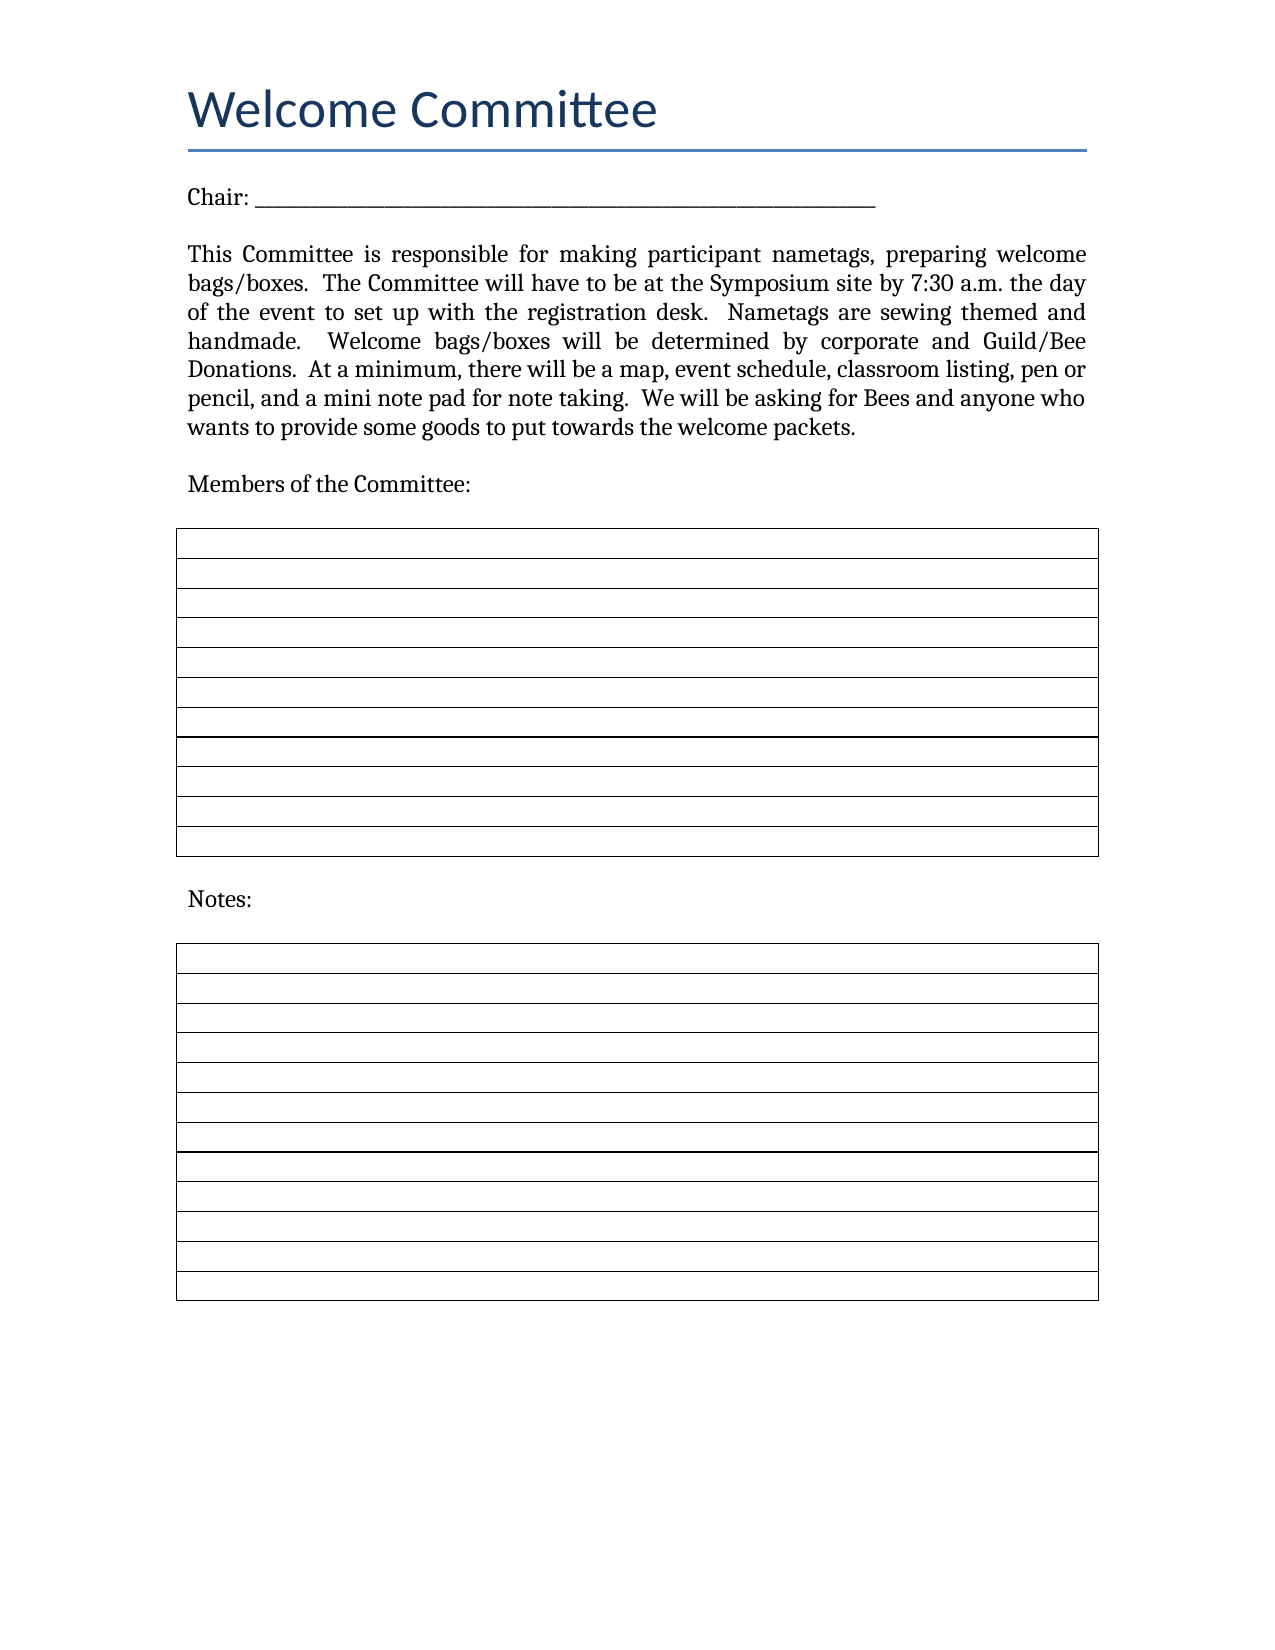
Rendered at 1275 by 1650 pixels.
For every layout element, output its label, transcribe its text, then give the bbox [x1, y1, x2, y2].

table_cell [177, 1093, 1098, 1122]
table_cell [177, 1272, 1098, 1300]
table_cell [177, 708, 1098, 736]
text This Committee is responsible for making participant nametags, preparing welcome bags/boxes. The Committee will have to be at the Symposium site by 7:30 a.m. the day of the event to set up with the registration desk. Nametags are sewing themed and handmade. Welcome bags/boxes will be determined by corporate and Guild/Bee Donations. At a minimum, there will be a map, event schedule, classroom listing, pen or pencil, and a mini note pad for note taking. We will be asking for Bees and anyone who wants to provide some goods to put towards the welcome packets. [187, 240, 1087, 442]
table_cell [177, 1212, 1098, 1241]
table_cell [177, 618, 1098, 647]
table_cell [177, 1123, 1098, 1151]
text Members of the Committee: [187, 470, 1087, 499]
table_cell [177, 648, 1098, 677]
table_cell [177, 1033, 1098, 1062]
table_cell [177, 827, 1098, 856]
table_cell [177, 1063, 1098, 1092]
text Chair: ___________________________________________________________________ [187, 183, 1087, 212]
table_header [177, 944, 1098, 973]
table_cell [177, 738, 1098, 766]
table_cell [177, 767, 1098, 796]
table_cell [177, 678, 1098, 707]
table_header [177, 529, 1098, 558]
table_cell [177, 589, 1098, 617]
table_cell [177, 559, 1098, 587]
title Welcome Committee [187, 75, 1087, 152]
table_cell [177, 1153, 1098, 1181]
table_cell [177, 1004, 1098, 1032]
table_cell [177, 797, 1098, 826]
table_cell [177, 974, 1098, 1002]
table_cell [177, 1242, 1098, 1271]
table_cell [177, 1182, 1098, 1211]
text Notes: [187, 885, 1087, 914]
